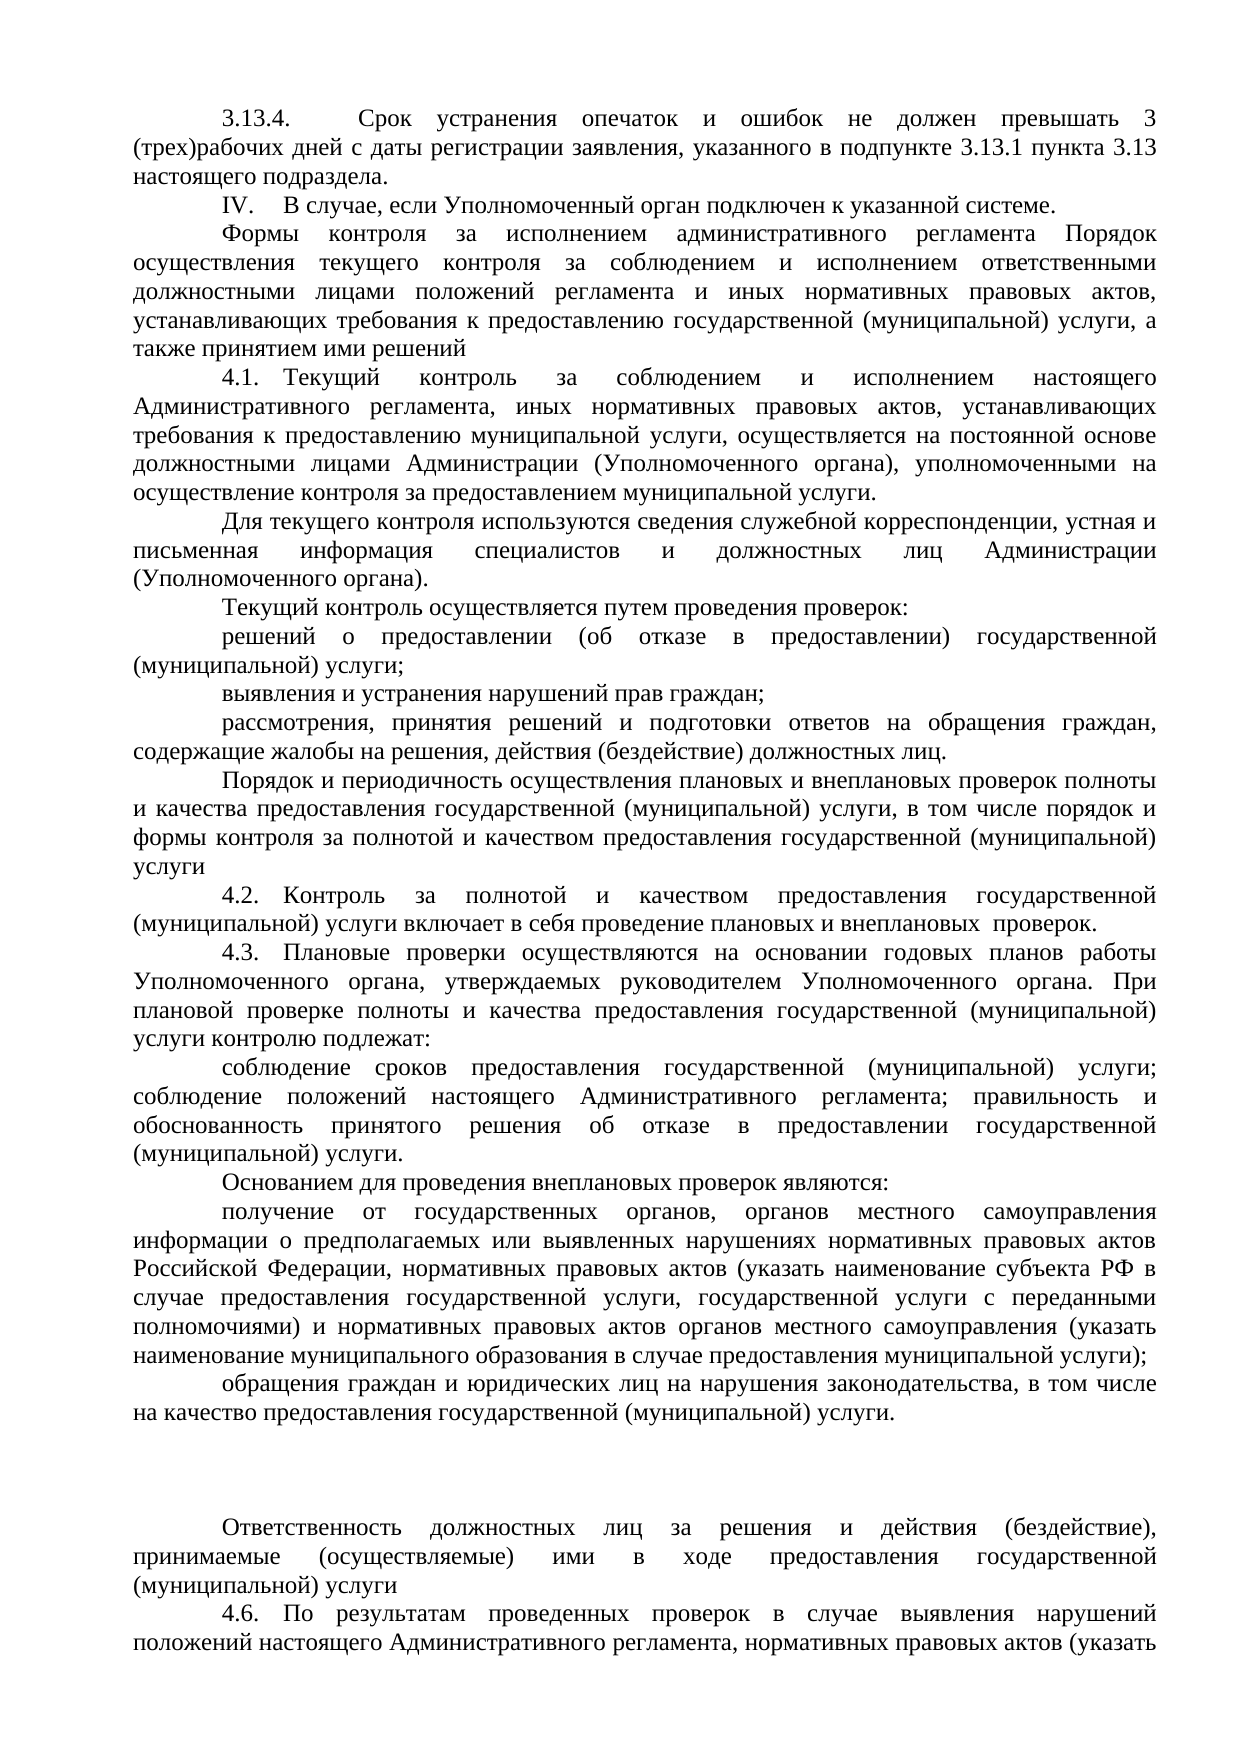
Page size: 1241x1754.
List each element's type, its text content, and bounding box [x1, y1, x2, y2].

text выявления и устранения нарушений прав граждан; [133, 678, 1157, 707]
text 4.3. Плановые проверки осуществляются на основании годовых планов работы Уполномоченного органа, утверждаемых руководителем Уполномоченного органа. При плановой проверке полноты и качества предоставления государственной (муниципальной) услуги контролю подлежат: [133, 937, 1157, 1052]
text 4.2. Контроль за полнотой и качеством предоставления государственной (муниципальной) услуги включает в себя проведение плановых и внеплановых проверок. [133, 880, 1157, 937]
text Текущий контроль осуществляется путем проведения проверок: [133, 592, 1157, 621]
text Для текущего контроля используются сведения служебной корреспонденции, устная и письменная информация специалистов и должностных лиц Администрации (Уполномоченного органа). [133, 506, 1157, 592]
text соблюдение сроков предоставления государственной (муниципальной) услуги; соблюдение положений настоящего Административного регламента; правильность и обоснованность принятого решения об отказе в предоставлении государственной (муниципальной) услуги. [133, 1052, 1157, 1167]
text Ответственность должностных лиц за решения и действия (бездействие), принимаемые (осуществляемые) ими в ходе предоставления государственной (муниципальной) услуги [133, 1512, 1157, 1598]
text обращения граждан и юридических лиц на нарушения законодательства, в том числе на качество предоставления государственной (муниципальной) услуги. [133, 1368, 1157, 1426]
text 4.1. Текущий контроль за соблюдением и исполнением настоящего Административного регламента, иных нормативных правовых актов, устанавливающих требования к предоставлению муниципальной услуги, осуществляется на постоянной основе должностными лицами Администрации (Уполномоченного органа), уполномоченными на осуществление контроля за предоставлением муниципальной услуги. [133, 362, 1157, 506]
text Основанием для проведения внеплановых проверок являются: [133, 1167, 1157, 1196]
text IV. В случае, если Уполномоченный орган подключен к указанной системе. [133, 190, 1157, 218]
text получение от государственных органов, органов местного самоуправления информации о предполагаемых или выявленных нарушениях нормативных правовых актов Российской Федерации, нормативных правовых актов (указать наименование субъекта РФ в случае предоставления государственной услуги, государственной услуги с переданными полномочиями) и нормативных правовых актов органов местного самоуправления (указать наименование муниципального образования в случае предоставления муниципальной услуги); [133, 1196, 1157, 1368]
text Порядок и периодичность осуществления плановых и внеплановых проверок полноты и качества предоставления государственной (муниципальной) услуги, в том числе порядок и формы контроля за полнотой и качеством предоставления государственной (муниципальной) услуги [133, 765, 1157, 880]
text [133, 1598, 1157, 1656]
text 3.13.4. Срок устранения опечаток и ошибок не должен превышать 3 (трех)рабочих дней с даты регистрации заявления, указанного в подпункте 3.13.1 пункта 3.13 настоящего подраздела. [133, 103, 1157, 190]
text Формы контроля за исполнением административного регламента Порядок осуществления текущего контроля за соблюдением и исполнением ответственными должностными лицами положений регламента и иных нормативных правовых актов, устанавливающих требования к предоставлению государственной (муниципальной) услуги, а также принятием ими решений [133, 218, 1157, 362]
text рассмотрения, принятия решений и подготовки ответов на обращения граждан, содержащие жалобы на решения, действия (бездействие) должностных лиц. [133, 707, 1157, 765]
text решений о предоставлении (об отказе в предоставлении) государственной (муниципальной) услуги; [133, 621, 1157, 678]
